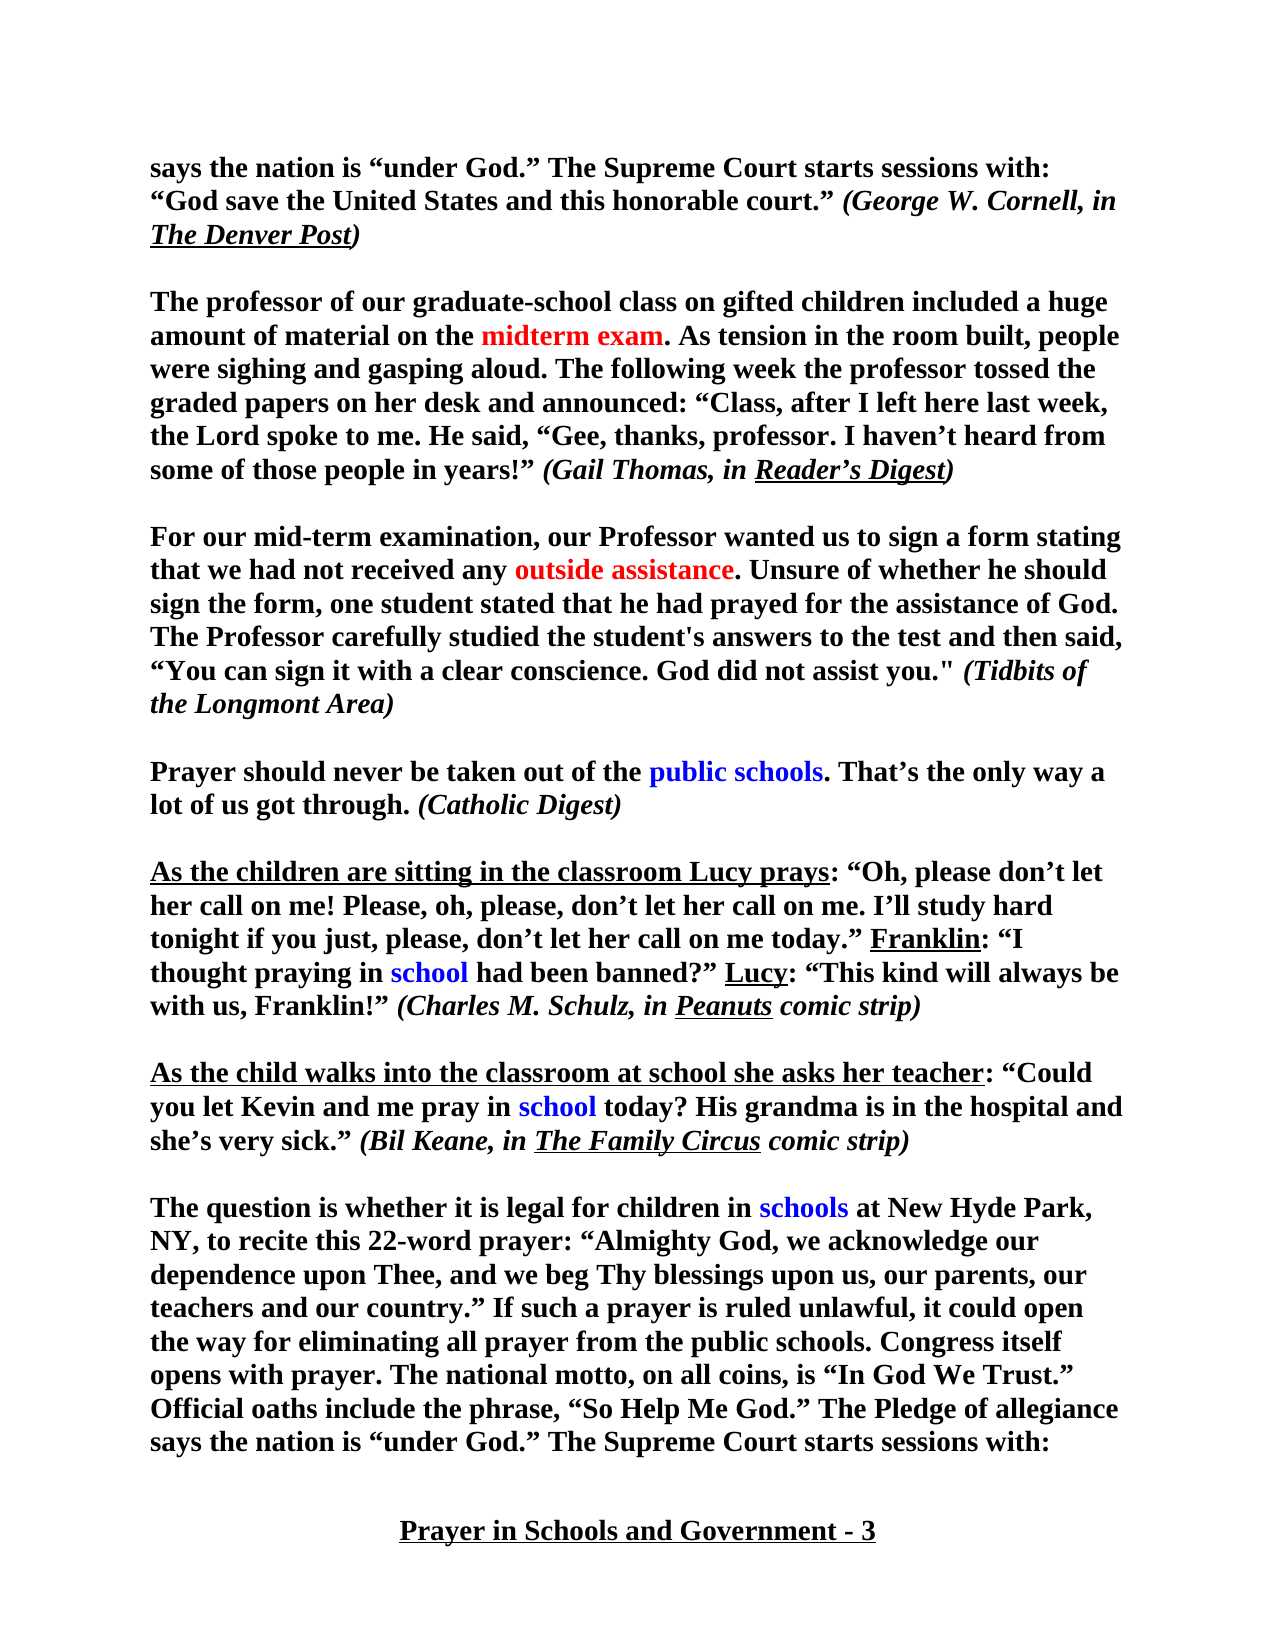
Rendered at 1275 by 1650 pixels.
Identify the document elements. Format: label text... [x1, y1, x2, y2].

text Prayer should never be taken out of the public schools. That’s the only way a lot of us got through. (Catholic Digest) [150, 754, 1125, 821]
text For our mid-term examination, our Professor wanted us to sign a form stating that we had not received any outside assistance. Unsure of whether he should sign the form, one student stated that he had prayed for the assistance of God. The Professor carefully studied the student's answers to the test and then said, “You can sign it with a clear conscience. God did not assist you." (Tidbits of the Longmont Area) [150, 519, 1125, 720]
text As the child walks into the classroom at school she asks her teacher: “Could you let Kevin and me pray in school today? His grandma is in the hospital and she’s very sick.” (Bil Keane, in The Family Circus comic strip) [150, 1056, 1125, 1156]
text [150, 150, 1125, 251]
text The professor of our graduate-school class on gifted children included a huge amount of material on the midterm exam. As tension in the room built, people were sighing and gasping aloud. The following week the professor tossed the graded papers on her desk and announced: “Class, after I left here last week, the Lord spoke to me. He said, “Gee, thanks, professor. I haven’t heard from some of those people in years!” (Gail Thomas, in Reader’s Digest) [150, 284, 1125, 485]
text As the children are sitting in the classroom Lucy prays: “Oh, please don’t let her call on me! Please, oh, please, don’t let her call on me. I’ll study hard tonight if you just, please, don’t let her call on me today.” : “I thought praying in school had been banned?” Lucy: “This kind will always be with us, Franklin!” (Charles M. Schulz, in Peanuts comic strip) [150, 821, 1125, 1022]
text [150, 1156, 1125, 1458]
